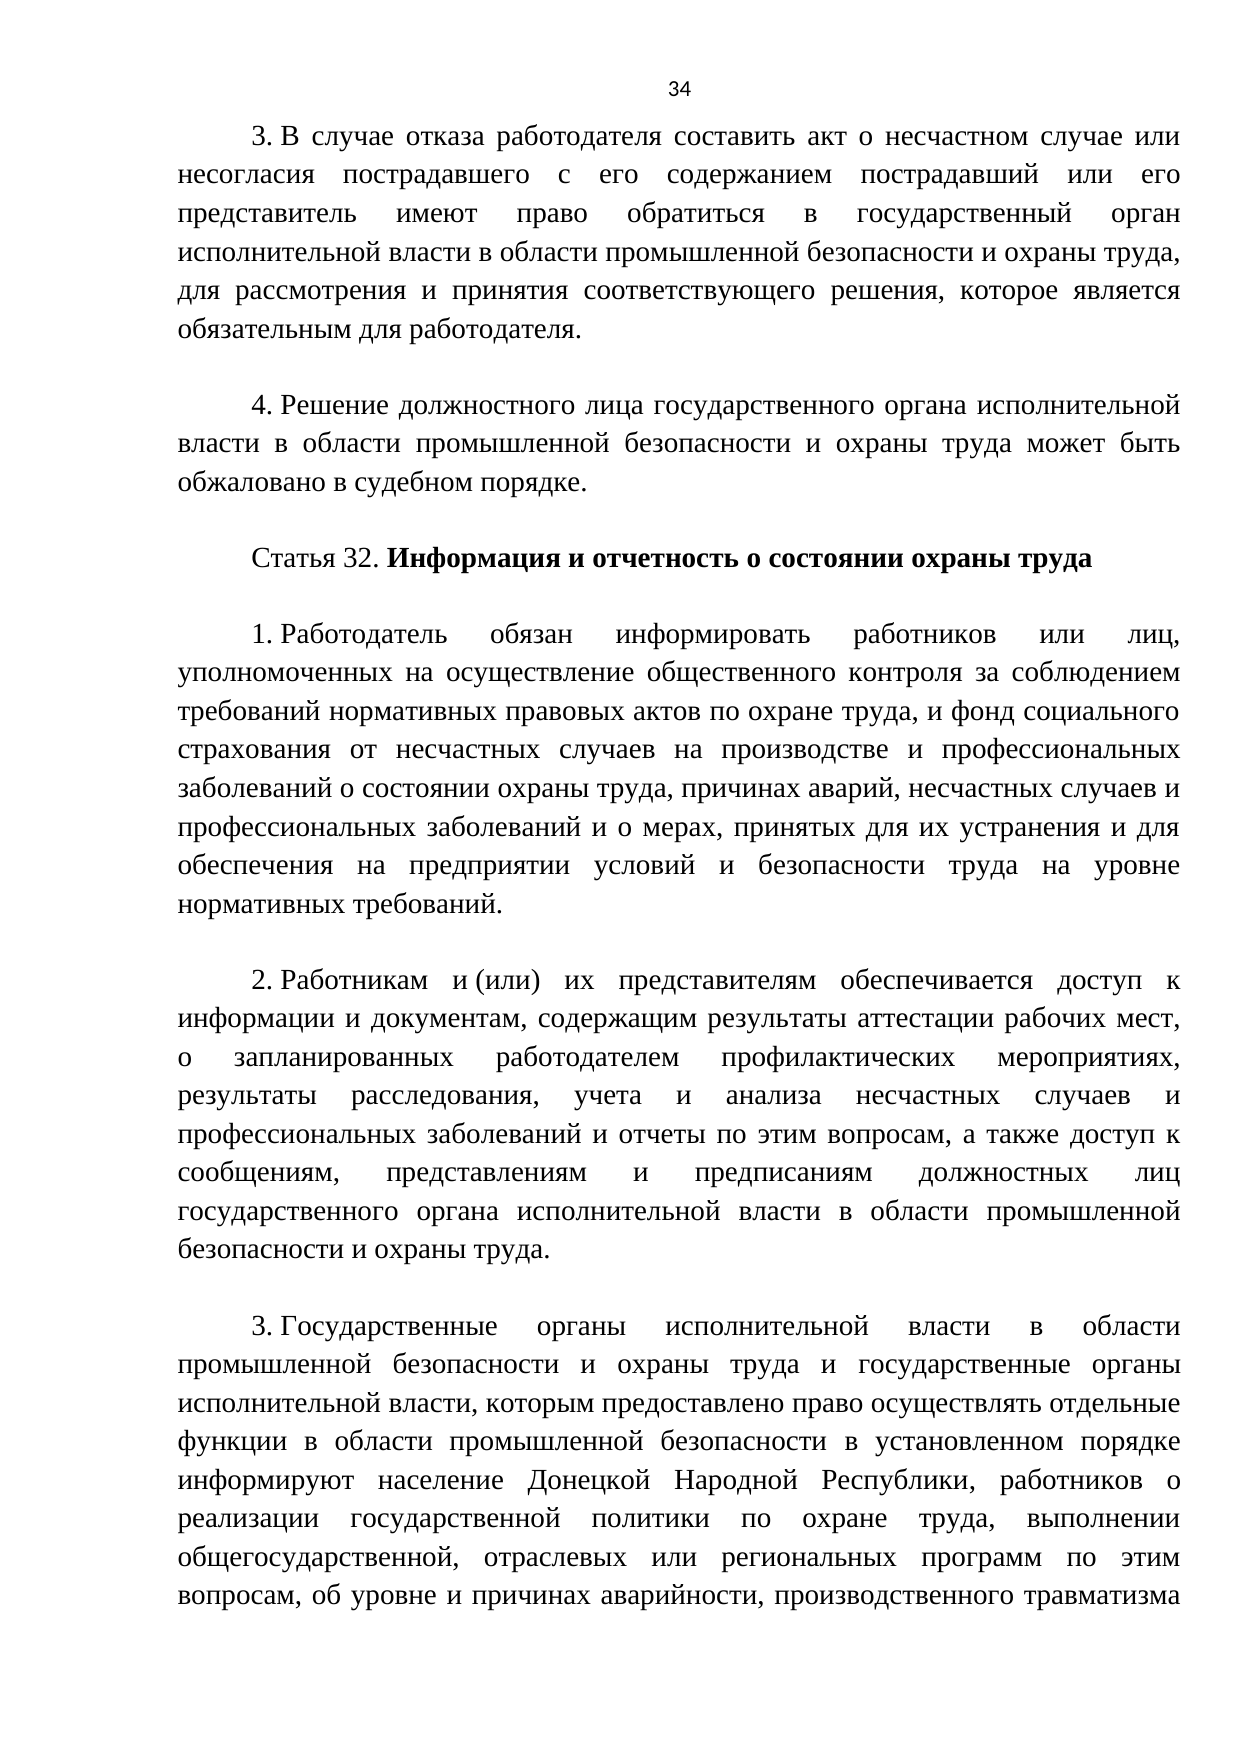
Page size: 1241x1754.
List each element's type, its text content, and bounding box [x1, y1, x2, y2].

subtitle Статья 32. Информация и отчетность о состоянии охраны труда [177, 540, 1181, 573]
text 4. Решение должностного лица государственного органа исполнительной власти в области промышленной безопасности и охраны труда может быть обжаловано в судебном порядке. [177, 387, 1181, 497]
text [177, 1308, 1181, 1611]
text 2. Работникам и (или) их представителям обеспечивается доступ к информации и документам, содержащим результаты аттестации рабочих мест, о запланированных работодателем профилактических мероприятиях, результаты расследования, учета и анализа несчастных случаев и профессиональных заболеваний и отчеты по этим вопросам, а также доступ к сообщениям, представлениям и предписаниям должностных лиц государственного органа исполнительной власти в области промышленной безопасности и охраны труда. [177, 962, 1181, 1265]
text 1. Работодатель обязан информировать работников или лиц, уполномоченных на осуществление общественного контроля за соблюдением требований нормативных правовых актов по охране труда, и фонд социального страхования от несчастных случаев на производстве и профессиональных заболеваний о состоянии охраны труда, причинах аварий, несчастных случаев и профессиональных заболеваний и о мерах, принятых для их устранения и для обеспечения на предприятии условий и безопасности труда на уровне нормативных требований. [177, 616, 1181, 919]
text 3. В случае отказа работодателя составить акт о несчастном случае или несогласия пострадавшего с его содержанием пострадавший или его представитель имеют право обратиться в государственный орган исполнительной власти в области промышленной безопасности и охраны труда, для рассмотрения и принятия соответствующего решения, которое является обязательным для работодателя. [177, 118, 1181, 344]
